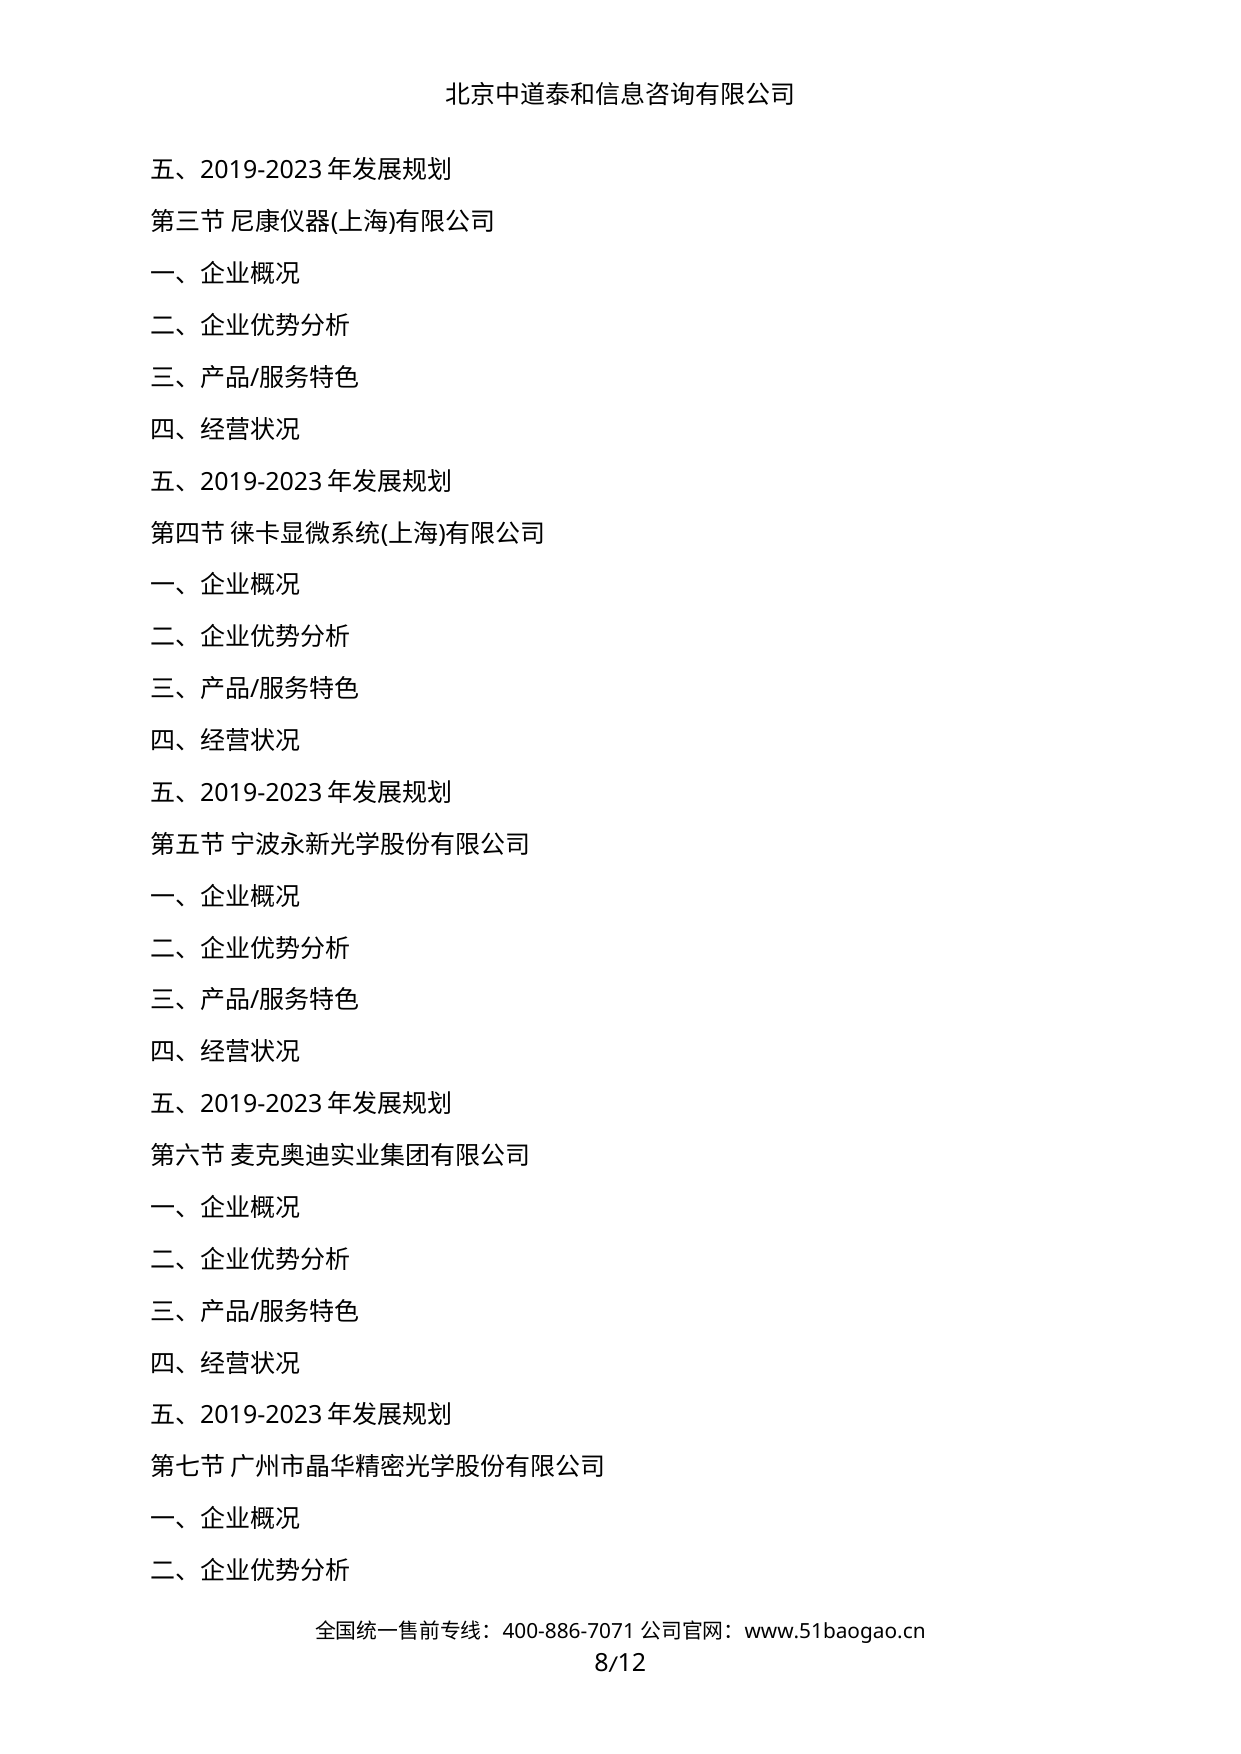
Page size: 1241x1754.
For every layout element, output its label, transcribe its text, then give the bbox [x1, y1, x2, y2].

text 一、企业概况 [150, 1187, 1090, 1224]
text 四、经营状况 [150, 409, 1090, 446]
text 一、企业概况 [150, 1499, 1090, 1535]
text 五、2019-2023年发展规划 [150, 772, 1090, 809]
text 四、经营状况 [150, 721, 1090, 757]
text 第七节 广州市晶华精密光学股份有限公司 [150, 1447, 1090, 1483]
text 四、经营状况 [150, 1343, 1090, 1379]
text 第六节 麦克奥迪实业集团有限公司 [150, 1136, 1090, 1172]
text 一、企业概况 [150, 254, 1090, 290]
text 二、企业优势分析 [150, 1239, 1090, 1276]
text 五、2019-2023年发展规划 [150, 461, 1090, 497]
text 三、产品/服务特色 [150, 357, 1090, 394]
text 四、经营状况 [150, 1032, 1090, 1068]
text 一、企业概况 [150, 876, 1090, 912]
text 二、企业优势分析 [150, 928, 1090, 964]
text 五、2019-2023年发展规划 [150, 1395, 1090, 1431]
text 二、企业优势分析 [150, 617, 1090, 653]
text 三、产品/服务特色 [150, 980, 1090, 1016]
text 二、企业优势分析 [150, 1551, 1090, 1587]
text 二、企业优势分析 [150, 306, 1090, 342]
text 第四节 徕卡显微系统(上海)有限公司 [150, 513, 1090, 549]
text 五、2019-2023年发展规划 [150, 1084, 1090, 1120]
text 三、产品/服务特色 [150, 1291, 1090, 1327]
text 五、2019-2023年发展规划 [150, 150, 1090, 186]
text 三、产品/服务特色 [150, 669, 1090, 705]
text 第三节 尼康仪器(上海)有限公司 [150, 202, 1090, 238]
text 一、企业概况 [150, 565, 1090, 601]
text 第五节 宁波永新光学股份有限公司 [150, 824, 1090, 861]
